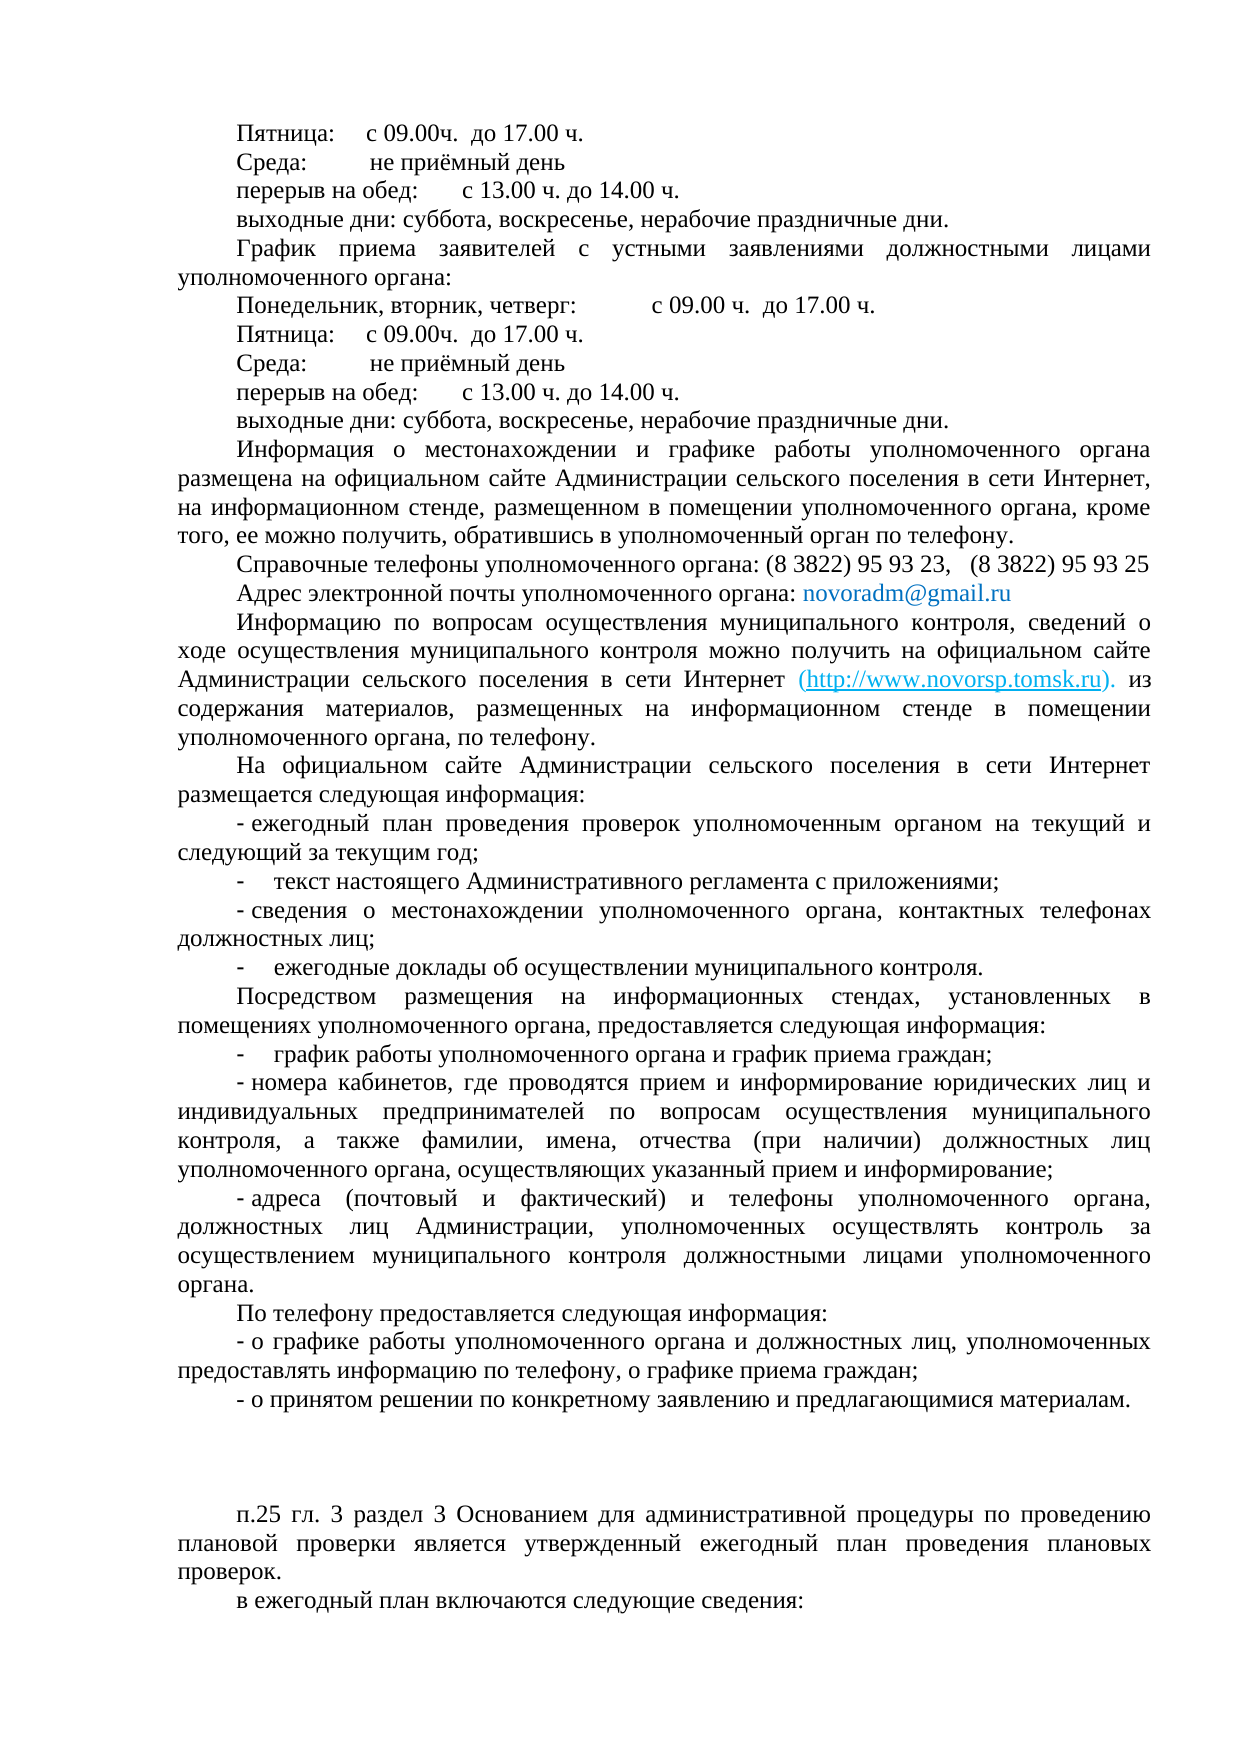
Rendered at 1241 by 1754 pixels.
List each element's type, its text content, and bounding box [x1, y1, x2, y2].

text перерыв на обед: с 13.00 ч. до 14.00 ч. [177, 176, 1152, 204]
text - о принятом решении по конкретному заявлению и предлагающимися материалам. [177, 1384, 1152, 1413]
list ежегодные доклады об осуществлении муниципального контроля. [236, 952, 1152, 981]
text в ежегодный план включаются следующие сведения: [177, 1585, 1152, 1614]
text По телефону предоставляется следующая информация: [177, 1298, 1152, 1326]
list ежегодный план проведения проверок уполномоченным органом на текущий и следующий за текущим год; [177, 808, 1152, 866]
text Адрес электронной почты уполномоченного органа: novoradm@gmail.ru [177, 578, 1152, 607]
text Среда: не приёмный день [177, 348, 1152, 377]
list адреса (почтовый и фактический) и телефоны уполномоченного органа, должностных лиц Администрации, уполномоченных осуществлять контроль за осуществлением муниципального контроля должностными лицами уполномоченного органа. [177, 1182, 1152, 1298]
list о графике работы уполномоченного органа и должностных лиц, уполномоченных предоставлять информацию по телефону, о графике приема граждан; [177, 1326, 1152, 1384]
text Информацию по вопросам осуществления муниципального контроля, сведений о ходе осуществления муниципального контроля можно получить на официальном сайте Администрации сельского поселения в сети Интернет (http://www.novorsp.tomsk.ru). из содержания материалов, размещенных на информационном стенде в помещении уполномоченного органа, по телефону. [177, 607, 1152, 751]
text Пятница: с 09.00ч. до 17.00 ч. [177, 118, 1152, 147]
list график работы уполномоченного органа и график приема граждан; [236, 1038, 1152, 1067]
text Среда: не приёмный день [177, 147, 1152, 176]
text Понедельник, вторник, четверг: с 09.00 ч. до 17.00 ч. [177, 291, 1152, 319]
list номера кабинетов, где проводятся прием и информирование юридических лиц и индивидуальных предпринимателей по вопросам осуществления муниципального контроля, а также фамилии, имена, отчества (при наличии) должностных лиц уполномоченного органа, осуществляющих указанный прием и информирование; [177, 1067, 1152, 1182]
text Справочные телефоны уполномоченного органа: (8 3822) 95 93 23, (8 3822) 95 93 25 [177, 549, 1152, 578]
text Посредством размещения на информационных стендах, установленных в помещениях уполномоченного органа, предоставляется следующая информация: [177, 981, 1152, 1038]
text п.25 гл. 3 раздел 3 Основанием для административной процедуры по проведению плановой проверки является утвержденный ежегодный план проведения плановых проверок. [177, 1499, 1152, 1585]
text Пятница: с 09.00ч. до 17.00 ч. [177, 319, 1152, 348]
text выходные дни: суббота, воскресенье, нерабочие праздничные дни. [177, 204, 1152, 233]
text перерыв на обед: с 13.00 ч. до 14.00 ч. [177, 377, 1152, 406]
text График приема заявителей с устными заявлениями должностными лицами уполномоченного органа: [177, 233, 1152, 291]
text На официальном сайте Администрации сельского поселения в сети Интернет размещается следующая информация: [177, 751, 1152, 808]
list сведения о местонахождении уполномоченного органа, контактных телефонах должностных лиц; [177, 894, 1152, 952]
list текст настоящего Административного регламента с приложениями; [236, 866, 1152, 894]
text выходные дни: суббота, воскресенье, нерабочие праздничные дни. [177, 406, 1152, 434]
text Информация о местонахождении и графике работы уполномоченного органа размещена на официальном сайте Администрации сельского поселения в сети Интернет, на информационном стенде, размещенном в помещении уполномоченного органа, кроме того, ее можно получить, обратившись в уполномоченный орган по телефону. [177, 434, 1152, 549]
